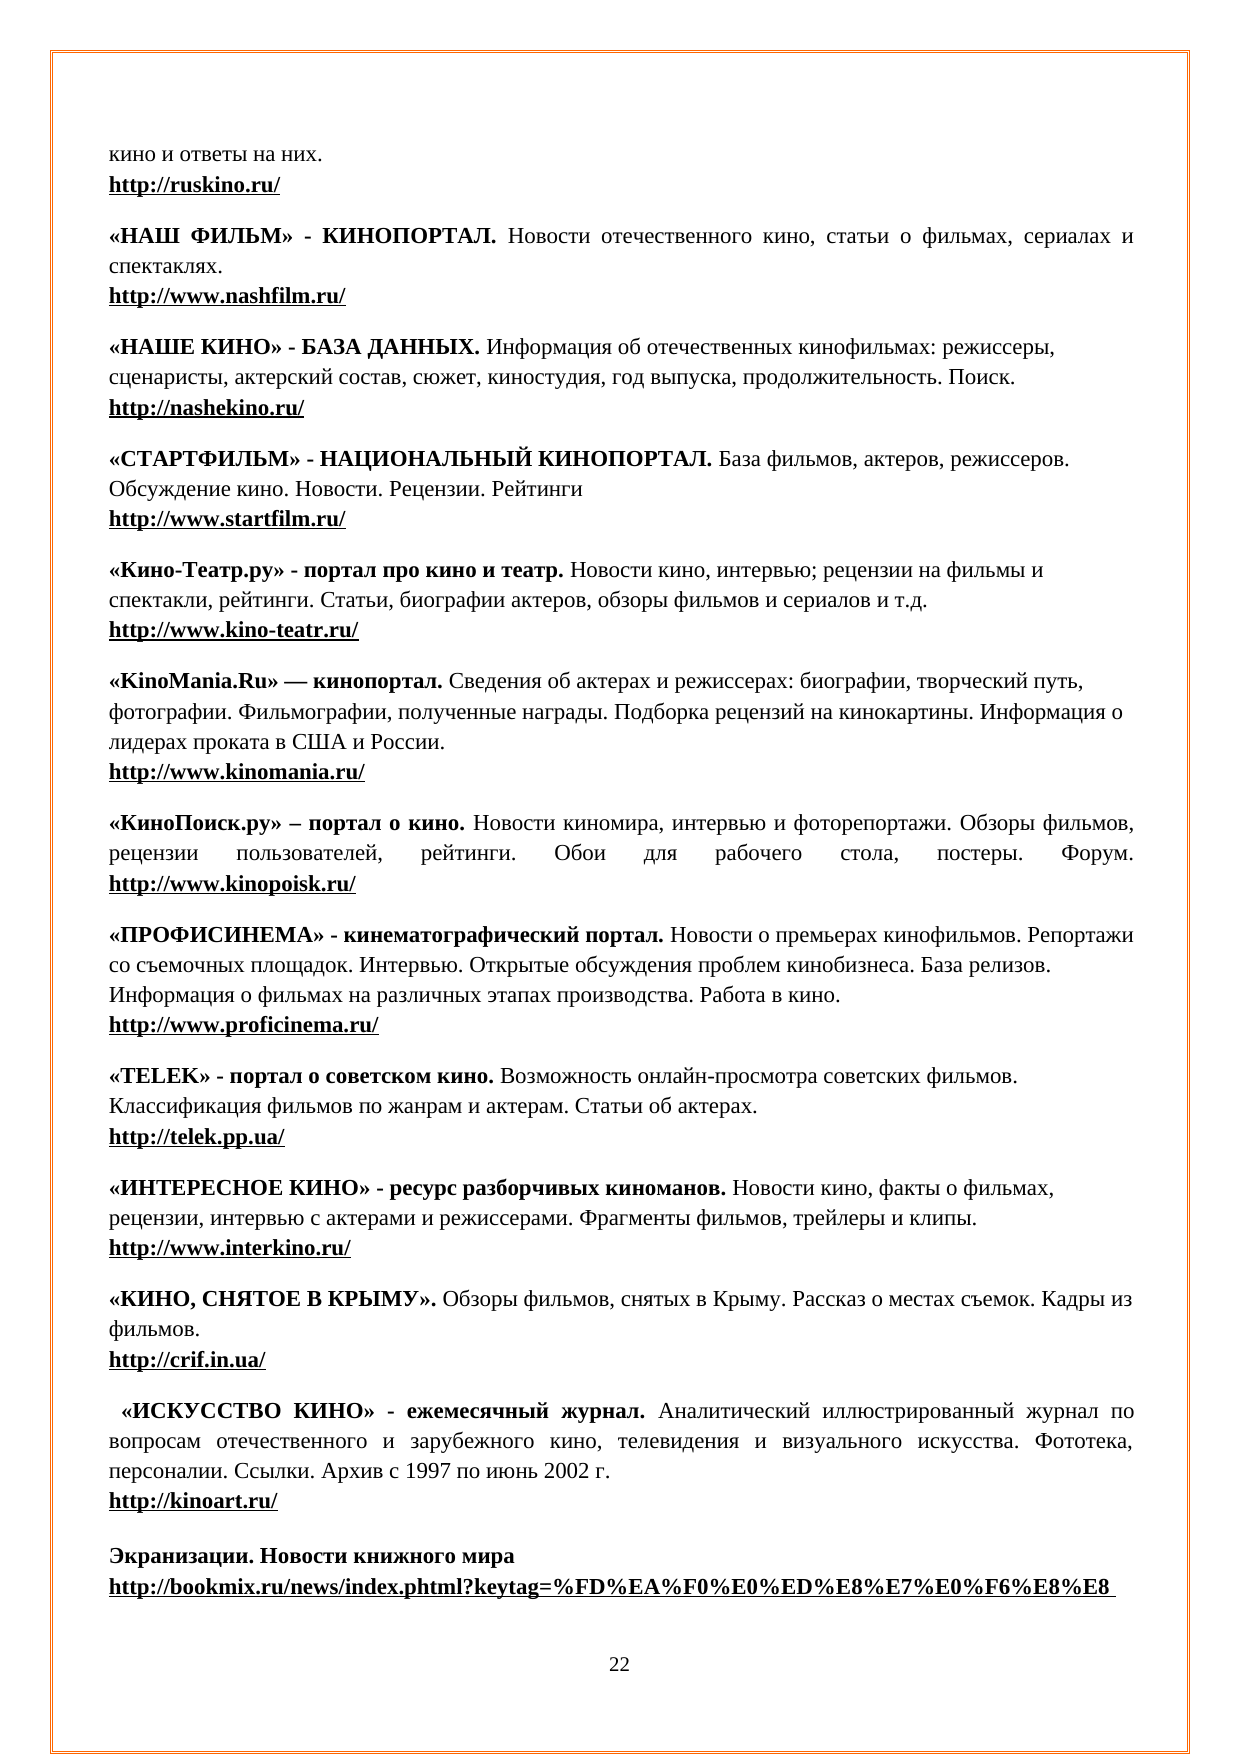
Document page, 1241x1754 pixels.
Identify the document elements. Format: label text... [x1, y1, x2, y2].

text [109, 1573, 1135, 1629]
text «НАШЕ КИНО» - БАЗА ДАННЫХ. Информация об отечественных кинофильмах: режиссеры, сценаристы, актерский состав, сюжет, киностудия, год выпуска, продолжительность. Поиск. http://nashekino.ru/ [109, 333, 1135, 420]
text «КиноПоиск.ру» – портал о кино. Новости киномира, интервью и фоторепортажи. Обзоры фильмов, рецензии пользователей, рейтинги. Обои для рабочего стола, постеры. Форум. http://www.kinopoisk.ru/ [109, 809, 1135, 896]
text «ПРОФИСИНЕМА» - кинематографический портал. Новости о премьерах кинофильмов. Репортажи со съемочных площадок. Интервью. Открытые обсуждения проблем кинобизнеса. База релизов. Информация о фильмах на различных этапах производства. Работа в кино. http://www.proficinema.ru/ [109, 921, 1135, 1038]
text «СТАРТФИЛЬМ» - НАЦИОНАЛЬНЫЙ КИНОПОРТАЛ. База фильмов, актеров, режиссеров. Обсуждение кино. Новости. Рецензии. Рейтинги http://www.startfilm.ru/ [109, 444, 1135, 531]
text «KinoMania.Ru» — кинопортал. Сведения об актерах и режиссерах: биографии, творческий путь, фотографии. Фильмографии, полученные награды. Подборка рецензий на кинокартины. Информация о лидерах проката в США и России. http://www.kinomania.ru/ [109, 667, 1135, 784]
text «НАШ ФИЛЬМ» - КИНОПОРТАЛ. Новости отечественного кино, статьи о фильмах, сериалах и спектаклях. http://www.nashfilm.ru/ [109, 222, 1135, 308]
text «Кино-Театр.ру» - портал про кино и театр. Новости кино, интервью; рецензии на фильмы и спектакли, рейтинги. Статьи, биографии актеров, обзоры фильмов и сериалов и т.д. http://www.kino-teatr.ru/ [109, 556, 1135, 643]
text «ИНТЕРЕСНОЕ КИНО» - ресурс разборчивых киноманов. Новости кино, факты о фильмах, рецензии, интервью с актерами и режиссерами. Фрагменты фильмов, трейлеры и клипы. http://www.interkino.ru/ [109, 1174, 1135, 1261]
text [109, 140, 1135, 197]
text http://kinoart.ru/ [109, 1487, 1135, 1514]
text Экранизации. Hовости книжного мира [109, 1542, 1135, 1569]
text «TELEK» - портал о советском кино. Возможность онлайн-просмотра советских фильмов. Классификация фильмов по жанрам и актерам. Статьи об актерах. http://telek.pp.ua/ [109, 1062, 1135, 1149]
text «КИНО, СНЯТОЕ В КРЫМУ». Обзоры фильмов, снятых в Крыму. Рассказ о местах съемок. Кадры из фильмов. http://crif.in.ua/ [109, 1285, 1135, 1372]
text «ИСКУССТВО КИНО» - ежемесячный журнал. Аналитический иллюстрированный журнал по вопросам отечественного и зарубежного кино, телевидения и визуального искусства. Фототека, персоналии. Ссылки. Архив с 1997 по июнь 2002 г. [109, 1397, 1135, 1483]
